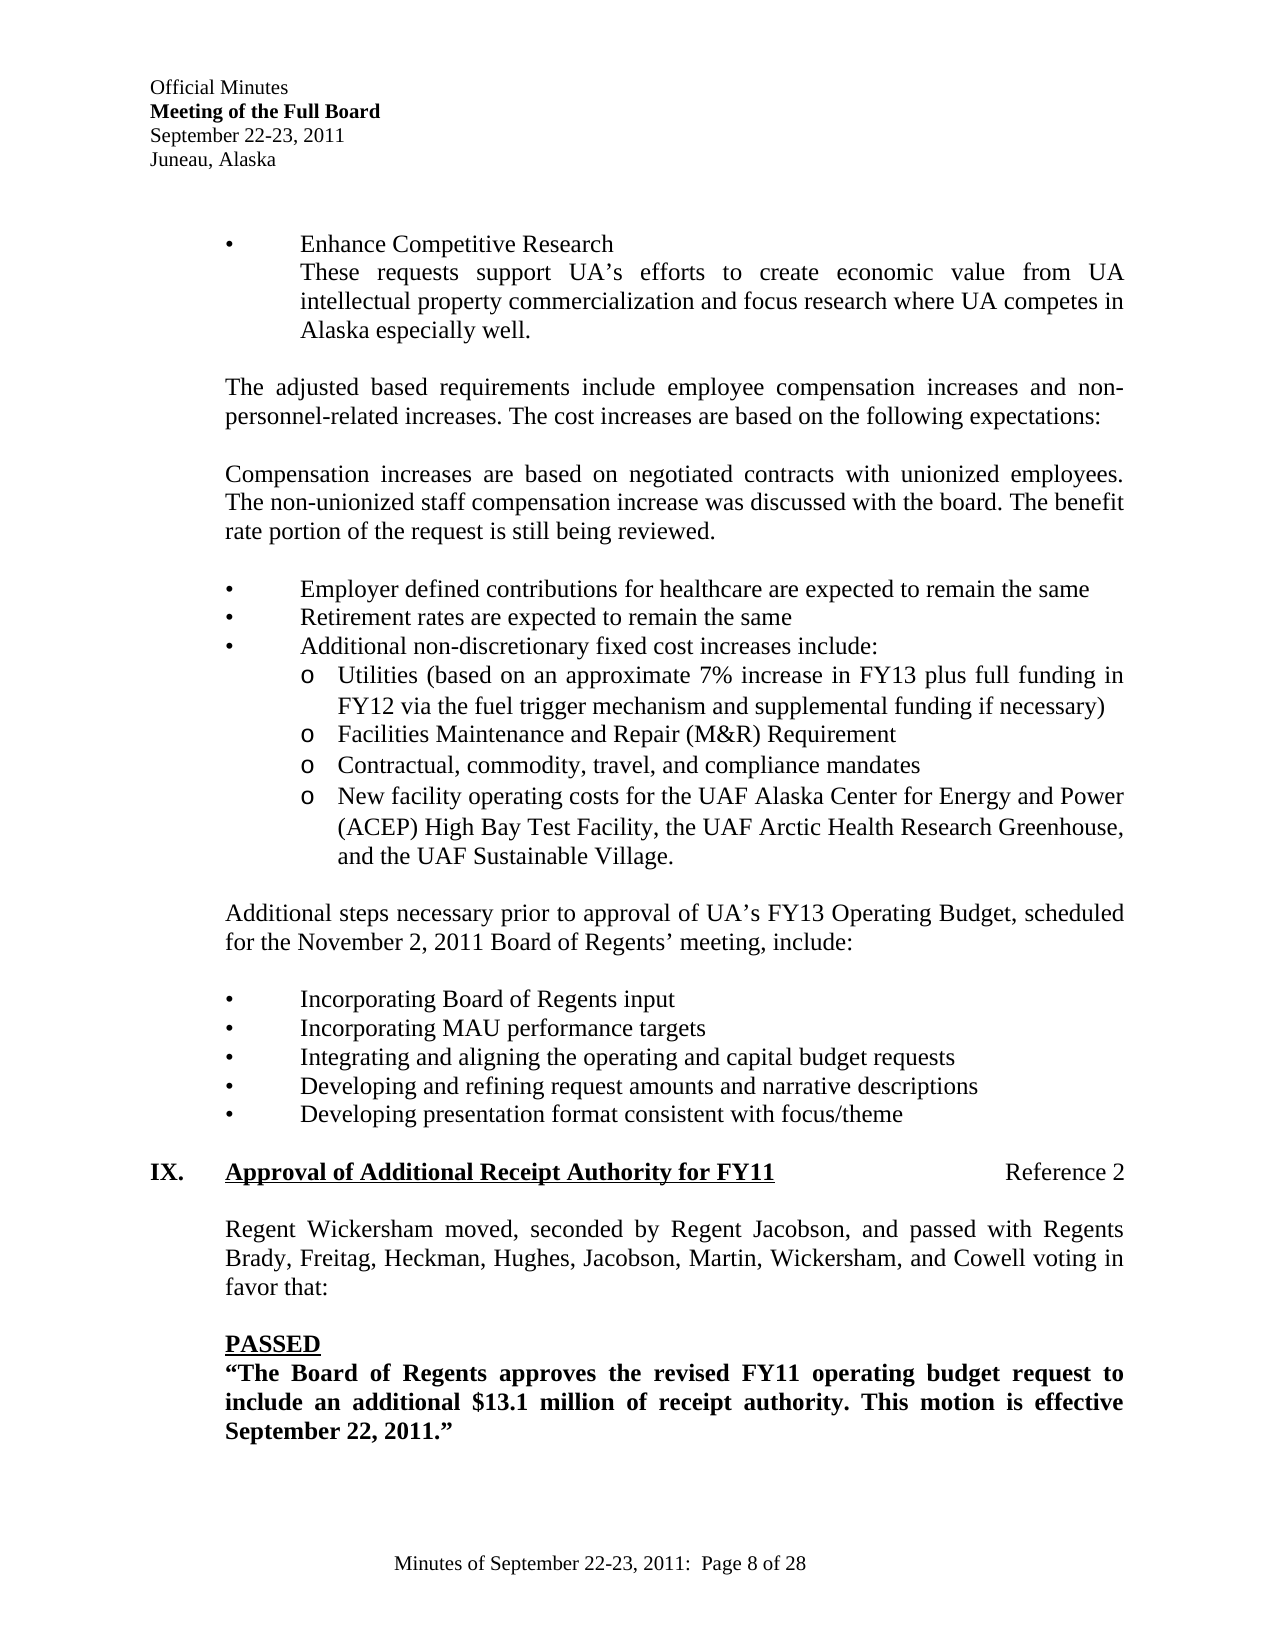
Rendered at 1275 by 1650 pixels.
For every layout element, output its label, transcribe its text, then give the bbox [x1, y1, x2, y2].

list Enhance Competitive Research [225, 229, 1125, 257]
text Compensation increases are based on negotiated contracts with unionized employees. The non-unionized staff compensation increase was discussed with the board. The benefit rate portion of the request is still being reviewed. [225, 459, 1125, 545]
text The adjusted based requirements include employee compensation increases and non-personnel-related increases. The cost increases are based on the following expectations: [225, 372, 1125, 430]
list Additional non-discretionary fixed cost increases include: [225, 631, 1125, 660]
text “The Board of Regents approves the revised FY11 operating budget request to include an additional $13.1 million of receipt authority. This motion is effective September 22, 2011.” [225, 1358, 1125, 1444]
list Integrating and aligning the operating and capital budget requests [225, 1042, 1125, 1071]
list Utilities (based on an approximate 7% increase in FY13 plus full funding in FY12 via the fuel trigger mechanism and supplemental funding if necessary) [300, 660, 1125, 719]
list Retirement rates are expected to remain the same [225, 602, 1125, 631]
text Additional steps necessary prior to approval of UA’s FY13 Operating Budget, scheduled for the November 2, 2011 Board of Regents’ meeting, include: [225, 898, 1125, 956]
text IX. Approval of Additional Receipt Authority for FY11 Reference 2 [150, 1157, 1125, 1186]
text Regent Wickersham moved, seconded by Regent Jacobson, and passed with Regents Brady, Freitag, Heckman, Hughes, Jacobson, Martin, Wickersham, and Cowell voting in favor that: [225, 1214, 1125, 1301]
list Incorporating MAU performance targets [225, 1013, 1125, 1042]
list Contractual, commodity, travel, and compliance mandates [300, 750, 1125, 781]
list Developing presentation format consistent with focus/theme [225, 1099, 1125, 1128]
text PASSED [225, 1329, 1125, 1358]
list Developing and refining request amounts and narrative descriptions [225, 1071, 1125, 1099]
list Incorporating Board of Regents input [225, 984, 1125, 1013]
list Employer defined contributions for healthcare are expected to remain the same [225, 574, 1125, 602]
list New facility operating costs for the UAF Alaska Center for Energy and Power (ACEP) High Bay Test Facility, the UAF Arctic Health Research Greenhouse, and the UAF Sustainable Village. [300, 781, 1125, 869]
list Facilities Maintenance and Repair (M&R) Requirement [300, 719, 1125, 750]
text These requests support UA’s efforts to create economic value from UA intellectual property commercialization and focus research where UA competes in Alaska especially well. [300, 257, 1125, 344]
